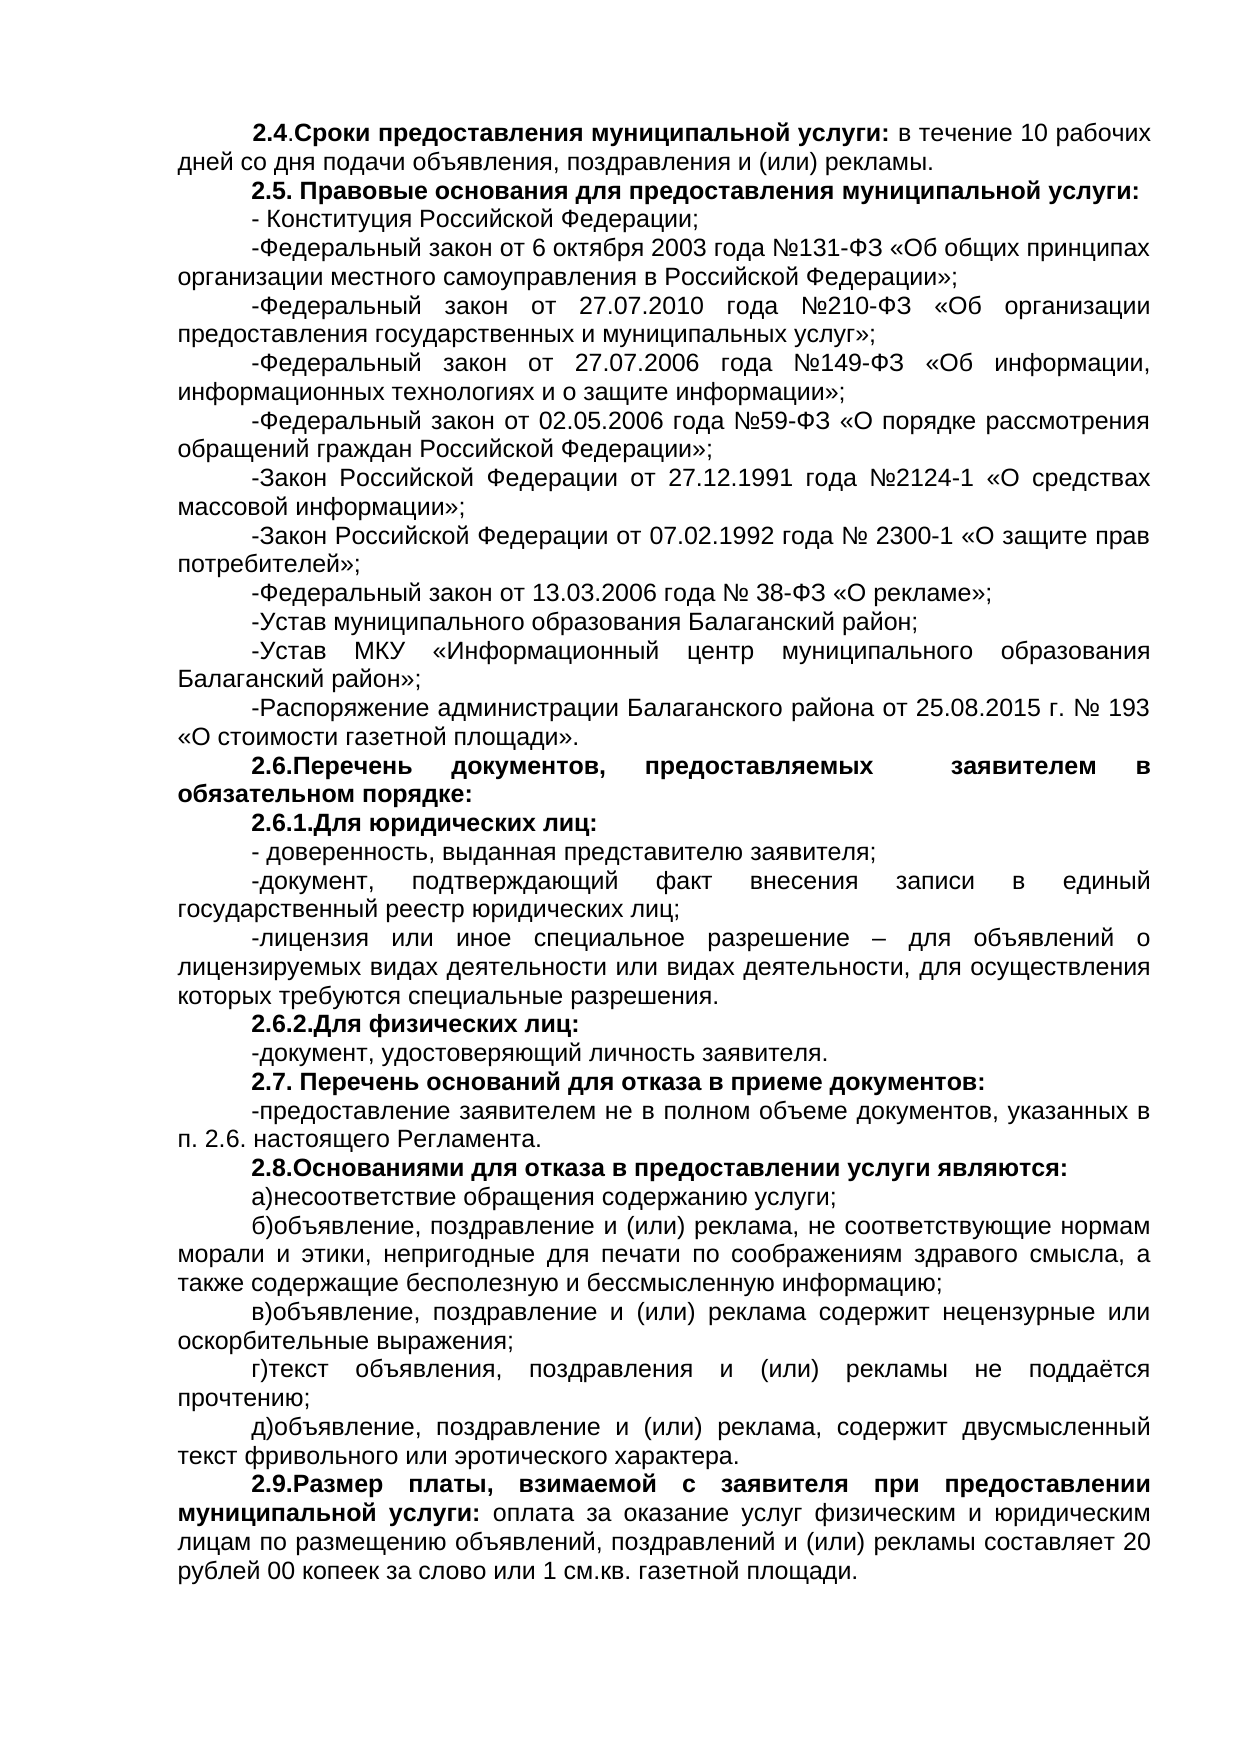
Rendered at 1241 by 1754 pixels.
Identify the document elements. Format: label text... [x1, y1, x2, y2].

text 2.6.2.Для физических лиц: [177, 1009, 1152, 1038]
text - доверенность, выданная представителю заявителя; [177, 837, 1152, 866]
text 2.6.Перечень документов, предоставляемых заявителем в обязательном порядке: [177, 751, 1152, 808]
text -документ, подтверждающий факт внесения записи в единый государственный реестр юридических лиц; [177, 866, 1152, 923]
text -документ, удостоверяющий личность заявителя. [177, 1038, 1152, 1067]
text 2.5. Правовые основания для предоставления муниципальной услуги: [177, 176, 1152, 204]
text -предоставление заявителем не в полном объеме документов, указанных в п. 2.6. настоящего Регламента. [177, 1096, 1152, 1153]
text -Федеральный закон от 6 октября 2003 года №131-ФЗ «Об общих принципах организации местного самоуправления в Российской Федерации»; [177, 233, 1152, 291]
text -Устав МКУ «Информационный центр муниципального образования Балаганский район»; [177, 636, 1152, 693]
text а)несоответствие обращения содержанию услуги; [251, 1182, 1152, 1211]
text в)объявление, поздравление и (или) реклама содержит нецензурные или оскорбительные выражения; [177, 1297, 1152, 1354]
text -Федеральный закон от 02.05.2006 года №59-ФЗ «О порядке рассмотрения обращений граждан Российской Федерации»; [177, 406, 1152, 463]
text -Распоряжение администрации Балаганского района от 25.08.2015 г. № 193 «О стоимости газетной площади». [177, 693, 1152, 751]
text - Конституция Российской Федерации; [177, 204, 1152, 233]
text д)объявление, поздравление и (или) реклама, содержит двусмысленный текст фривольного или эротического характера. [177, 1412, 1152, 1469]
text -Федеральный закон от 13.03.2006 года № 38-ФЗ «О рекламе»; [177, 578, 1152, 607]
text 2.7. Перечень оснований для отказа в приеме документов: [177, 1067, 1152, 1096]
text -Устав муниципального образования Балаганский район; [177, 607, 1152, 636]
text -Закон Российской Федерации от 07.02.1992 года № 2300-1 «О защите прав потребителей»; [177, 521, 1152, 578]
text -Закон Российской Федерации от 27.12.1991 года №2124-1 «О средствах массовой информации»; [177, 463, 1152, 521]
text 2.8.Основаниями для отказа в предоставлении услуги являются: [251, 1153, 1152, 1182]
text 2.6.1.Для юридических лиц: [177, 808, 1152, 837]
text 2.4.Сроки предоставления муниципальной услуги: в течение 10 рабочих дней со дня подачи объявления, поздравления и (или) рекламы. [177, 118, 1152, 176]
text 2.9.Размер платы, взимаемой с заявителя при предоставлении муниципальной услуги: оплата за оказание услуг физическим и юридическим лицам по размещению объявлений, поздравлений и (или) рекламы составляет 20 рублей 00 копеек за слово или .кв. газетной площади. [177, 1469, 1152, 1584]
text -Федеральный закон от 27.07.2010 года №210-ФЗ «Об организации предоставления государственных и муниципальных услуг»; [177, 291, 1152, 348]
text -Федеральный закон от 27.07.2006 года №149-ФЗ «Об информации, информационных технологиях и о защите информации»; [177, 348, 1152, 406]
text г)текст объявления, поздравления и (или) рекламы не поддаётся прочтению; [177, 1354, 1152, 1412]
text -лицензия или иное специальное разрешение – для объявлений о лицензируемых видах деятельности или видах деятельности, для осуществления которых требуются специальные разрешения. [177, 923, 1152, 1009]
text б)объявление, поздравление и (или) реклама, не соответствующие нормам морали и этики, непригодные для печати по соображениям здравого смысла, а также содержащие бесполезную и бессмысленную информацию; [177, 1211, 1152, 1297]
